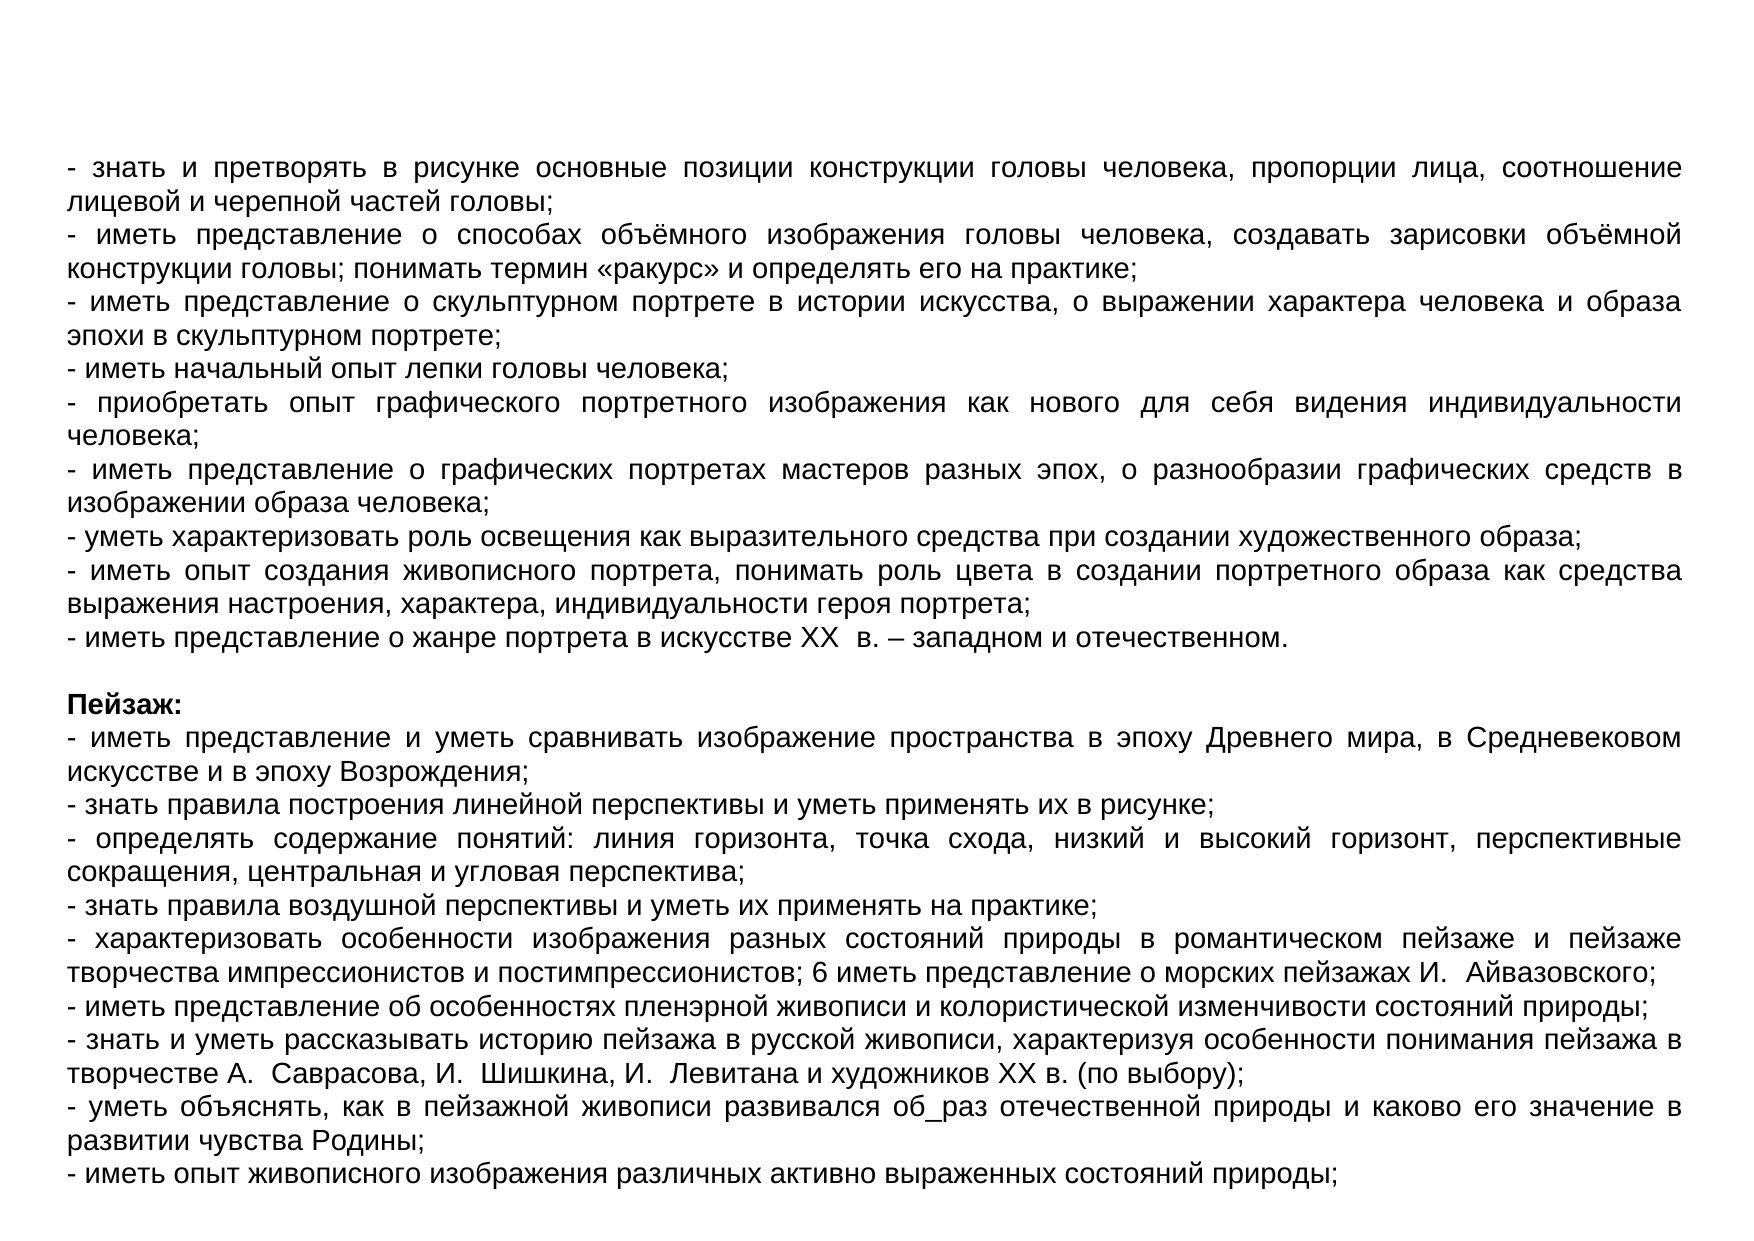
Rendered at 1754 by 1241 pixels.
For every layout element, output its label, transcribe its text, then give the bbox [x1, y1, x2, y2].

text - иметь представление о графических портретах мастеров разных эпох, о разнообразии графических средств в изображении образа человека; [67, 452, 1684, 519]
text - знать и претворять в рисунке основные позиции конструкции головы человека, пропорции лица, соотношение лицевой и черепной частей головы; [67, 150, 1684, 217]
text - иметь опыт создания живописного портрета, понимать роль цвета в создании портретного образа как средства выражения настроения, характера, индивидуальности героя портрета; [67, 552, 1684, 619]
text - приобретать опыт графического портретного изображения как нового для себя видения индивидуальности человека; [67, 385, 1684, 452]
text - иметь представление и уметь сравнивать изображение пространства в эпоху Древнего мира, в Средневековом искусстве и в эпоху Возрождения; [67, 720, 1684, 787]
text - знать правила воздушной перспективы и уметь их применять на практике; [67, 888, 1684, 921]
text - знать и уметь рассказывать историю пейзажа в русской живописи, характеризуя особенности понимания пейзажа в творчестве А. Саврасова, И. Шишкина, И. Левитана и художников ХХ в. (по выбору); [67, 1022, 1684, 1089]
text - иметь начальный опыт лепки головы человека; [67, 351, 1684, 385]
text Пейзаж: [67, 687, 1684, 720]
text - определять содержание понятий: линия горизонта, точка схода, низкий и высокий горизонт, перспективные сокращения, центральная и угловая перспектива; [67, 821, 1684, 888]
text - иметь представление о жанре портрета в искусстве ХХ в. – западном и отечественном. [67, 619, 1684, 653]
text - иметь представление о способах объёмного изображения головы человека, создавать зарисовки объёмной конструкции головы; понимать термин «ракурс» и определять его на практике; [67, 217, 1684, 284]
text - иметь представление об особенностях пленэрной живописи и колористической изменчивости состояний природы; [67, 988, 1684, 1022]
text - характеризовать особенности изображения разных состояний природы в романтическом пейзаже и пейзаже творчества импрессионистов и постимпрессионистов; 6 иметь представление о морских пейзажах И. Айвазовского; [67, 921, 1684, 988]
text - знать правила построения линейной перспективы и уметь применять их в рисунке; [67, 787, 1684, 821]
text - уметь объяснять, как в пейзажной живописи развивался об_раз отечественной природы и каково его значение в развитии чувства Родины; [67, 1089, 1684, 1156]
text - иметь представление о скульптурном портрете в истории искусства, о выражении характера человека и образа эпохи в скульптурном портрете; [67, 284, 1684, 351]
text - уметь характеризовать роль освещения как выразительного средства при создании художественного образа; [67, 519, 1684, 552]
text - иметь опыт живописного изображения различных активно выраженных состояний природы; [67, 1156, 1684, 1190]
